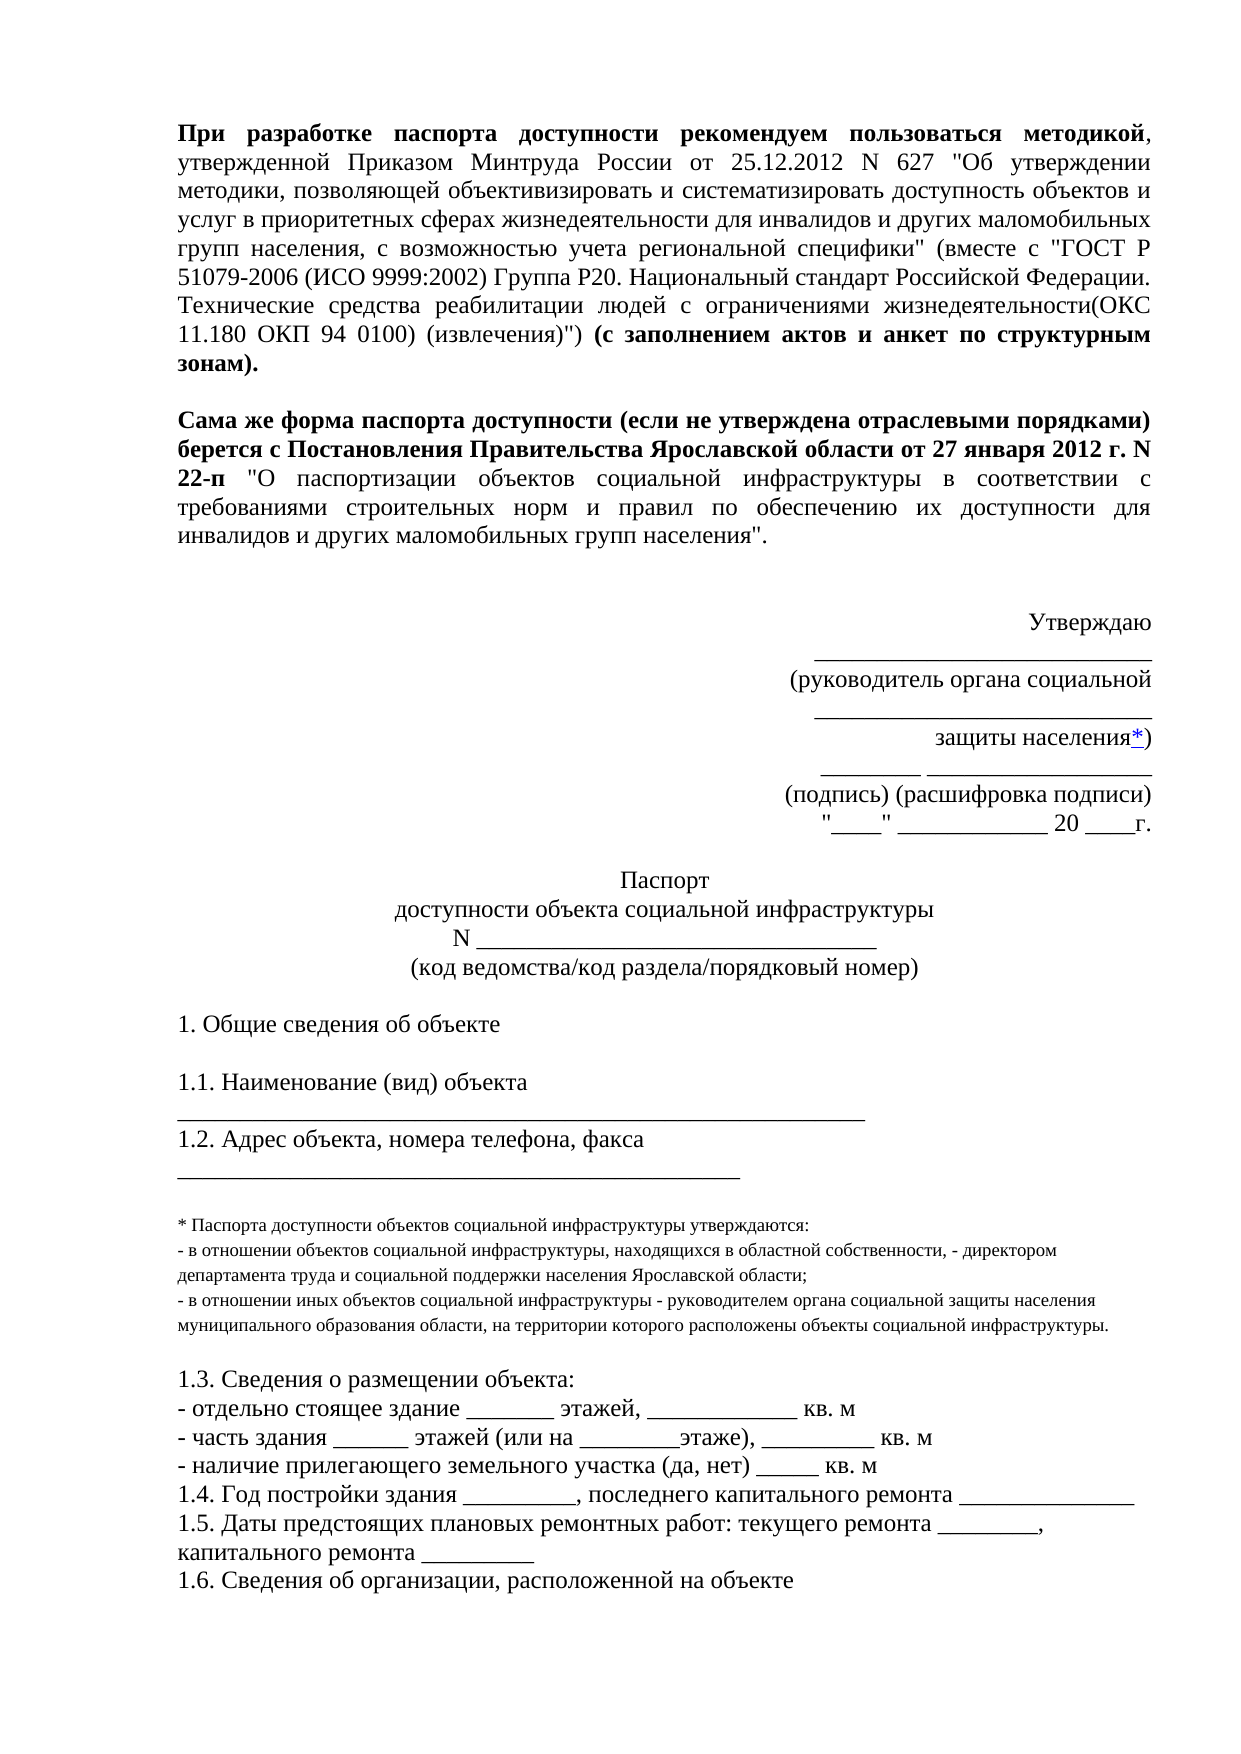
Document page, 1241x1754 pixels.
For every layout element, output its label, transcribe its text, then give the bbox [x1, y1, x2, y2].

text * Паспорта доступности объектов социальной инфраструктуры утверждаются: [177, 1211, 1152, 1236]
text 1.5. Даты предстоящих плановых ремонтных работ: текущего ремонта ________, капитального ремонта _________ [177, 1508, 1152, 1566]
text защиты населения*) [177, 722, 1152, 751]
text ___________________________ [177, 636, 1152, 664]
text 1.1. Наименование (вид) объекта _______________________________________________________ [177, 1067, 1152, 1124]
text - наличие прилегающего земельного участка (да, нет) _____ кв. м [177, 1451, 1152, 1479]
text ________ __________________ [177, 751, 1152, 779]
text ___________________________ [177, 693, 1152, 722]
text - в отношении иных объектов социальной инфраструктуры - руководителем органа социальной защиты населения муниципального образования области, на территории которого расположены объекты социальной инфраструктуры. [177, 1286, 1152, 1336]
text - в отношении объектов социальной инфраструктуры, находящихся в областной собственности, - директором департамента труда и социальной поддержки населения Ярославской области; [177, 1236, 1152, 1286]
text (подпись) (расшифровка подписи) [177, 779, 1152, 808]
text 1.4. Год постройки здания _________, последнего капитального ремонта ______________ [177, 1479, 1152, 1508]
text (руководитель органа социальной [177, 664, 1152, 693]
text "____" ____________ 20 ____г. [177, 808, 1152, 837]
text Паспорт доступности объекта социальной инфраструктуры N ________________________________ (код ведомства/код раздела/порядковый номер) [177, 866, 1152, 981]
text - часть здания ______ этажей (или на ________этаже), _________ кв. м [177, 1422, 1152, 1451]
text 1. Общие сведения об объекте [177, 1009, 1152, 1038]
text 1.3. Сведения о размещении объекта: [177, 1364, 1152, 1393]
text 1.2. Адрес объекта, номера телефона, факса _____________________________________________ [177, 1124, 1152, 1182]
text При разработке паспорта доступности рекомендуем пользоваться методикой, утвержденной Приказом Минтруда России от 25.12.2012 N 627 "Об утверждении методики, позволяющей объективизировать и систематизировать доступность объектов и услуг в приоритетных сферах жизнедеятельности для инвалидов и других маломобильных групп населения, с возможностью учета региональной специфики" (вместе с "ГОСТ Р 51079-2006 (ИСО 9999:2002) Группа Р20. Национальный стандарт Российской Федерации. Технические средства реабилитации людей с ограничениями жизнедеятельности(ОКС 11.180 ОКП 94 0100) (извлечения)") (с заполнением актов и анкет по структурным зонам). [177, 118, 1152, 377]
text 1.6. Сведения об организации, расположенной на объекте [177, 1566, 1152, 1594]
text Сама же форма паспорта доступности (если не утверждена отраслевыми порядками) берется с Постановления Правительства Ярославской области от 27 января 2012 г. N 22-п "О паспортизации объектов социальной инфраструктуры в соответствии с требованиями строительных норм и правил по обеспечению их доступности для инвалидов и других маломобильных групп населения". [177, 406, 1152, 549]
text Утверждаю [177, 607, 1152, 636]
text - отдельно стоящее здание _______ этажей, ____________ кв. м [177, 1393, 1152, 1422]
